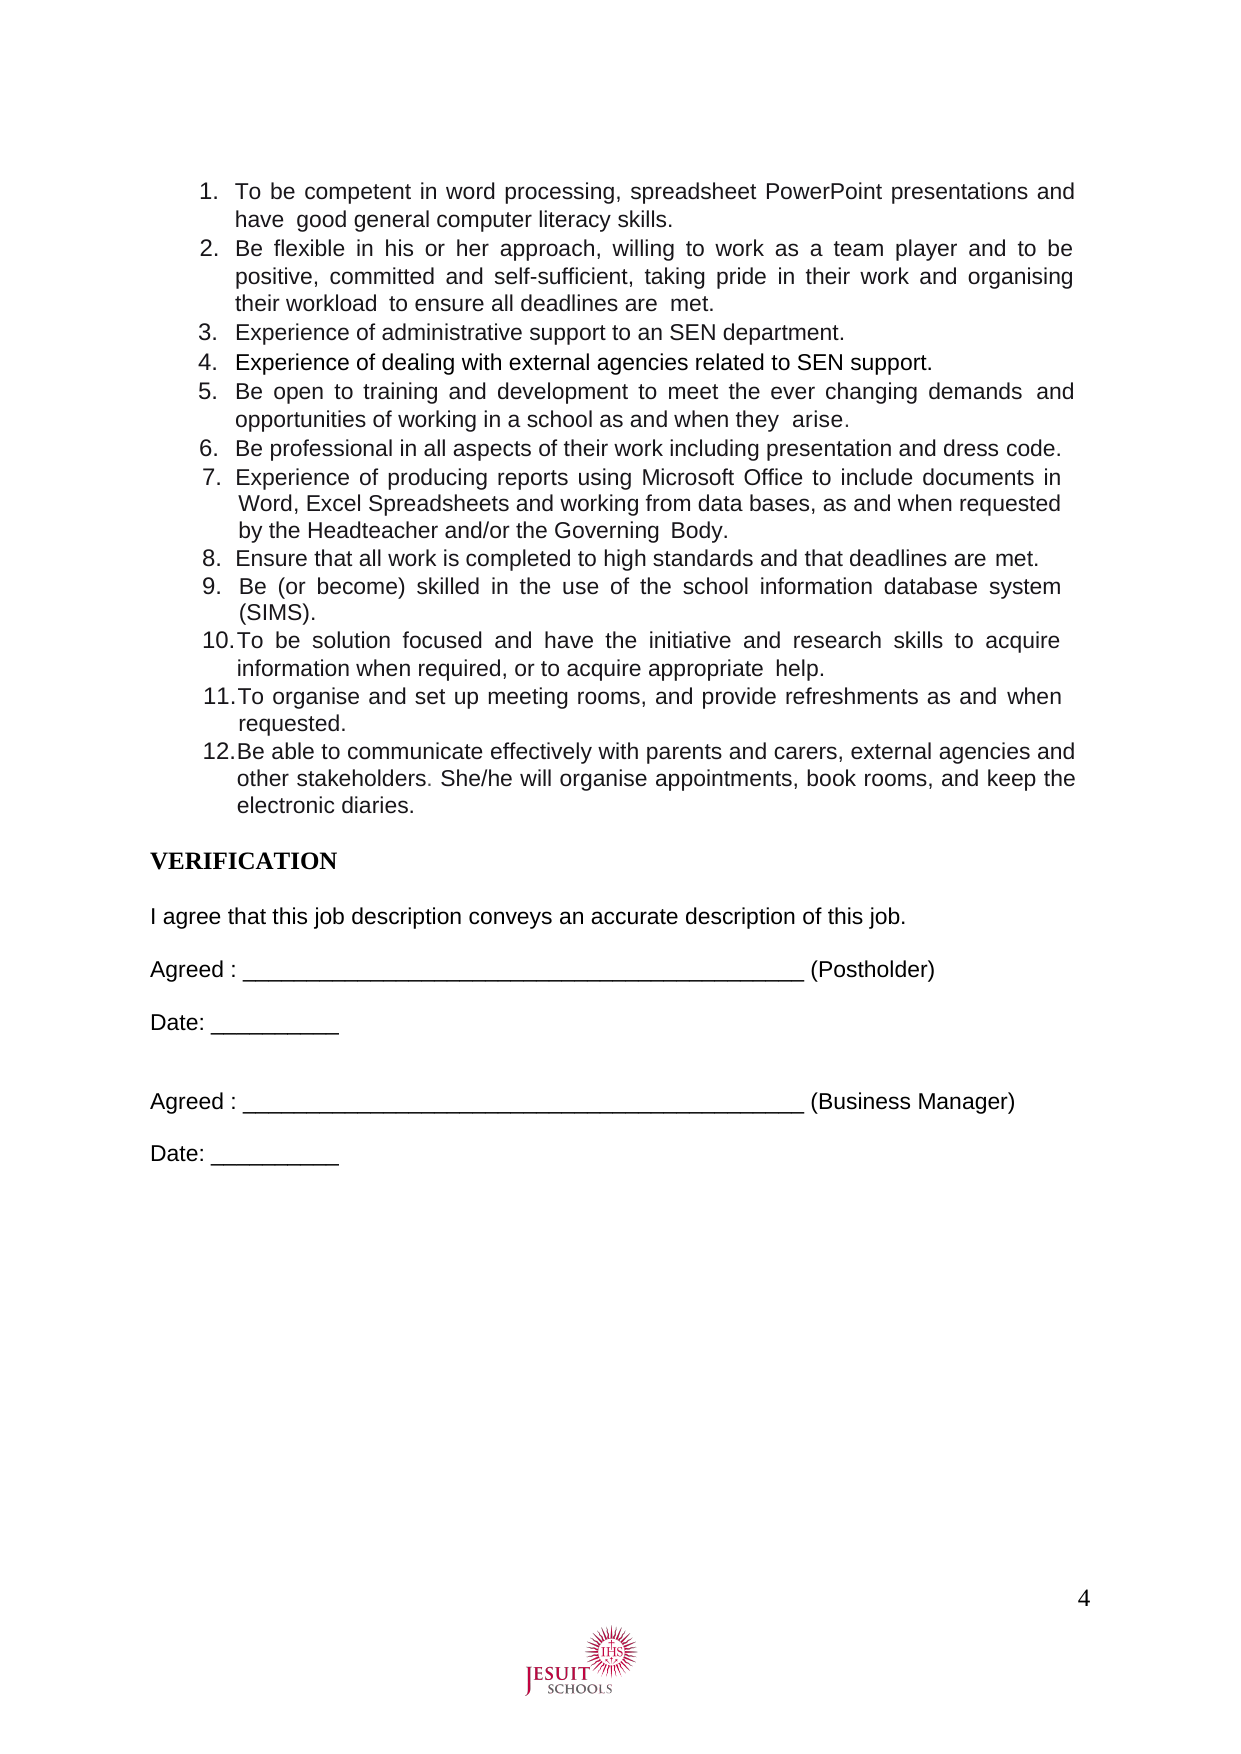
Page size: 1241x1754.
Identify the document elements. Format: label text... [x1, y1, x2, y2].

list To organise and set up meeting rooms, and provide refreshments as and when requested. [203, 682, 1062, 736]
list Be able to communicate effectively with parents and carers, external agencies and other stakeholders. She/he will organise appointments, book rooms, and keep the electronic diaries. [202, 737, 1077, 819]
text I agree that this job description conveys an accurate description of this job. [150, 903, 1090, 929]
list Be professional in all aspects of their work including presentation and dress code. [199, 434, 1062, 462]
text Agreed : ____________________________________________ (Business Manager) [150, 1088, 1090, 1114]
list Experience of administrative support to an SEN department. [198, 318, 1074, 345]
list To be competent in word processing, spreadsheet PowerPoint presentations and have good general computer literacy skills. [199, 177, 1076, 232]
list Ensure that all work is completed to high standards and that deadlines are met. [202, 544, 1062, 571]
list Be flexible in his or her approach, willing to work as a team player and to be positive, committed and self-sufficient, taking pride in their work and organising their workload to ensure all deadlines are met. [199, 234, 1075, 316]
list Experience of dealing with external agencies related to SEN support. [198, 347, 1074, 375]
list To be solution focused and have the initiative and research skills to acquire information when required, or to acquire appropriate help. [202, 626, 1062, 681]
list Be open to training and development to meet the ever changing demands and opportunities of working in a school as and when they arise. [198, 377, 1074, 432]
text Date: __________ [150, 1009, 1090, 1035]
list Be (or become) skilled in the use of the school information database system (SIMS). [202, 572, 1062, 626]
picture [525, 1625, 638, 1696]
text Agreed : ____________________________________________ (Postholder) [150, 956, 1090, 982]
list Experience of producing reports using Microsoft Office to include documents in Word, Excel Spreadsheets and working from data bases, as and when requested by the Headteacher and/or the Governing Body. [202, 463, 1062, 543]
text VERIFICATION [150, 846, 1090, 874]
text Date: __________ [150, 1140, 1090, 1167]
